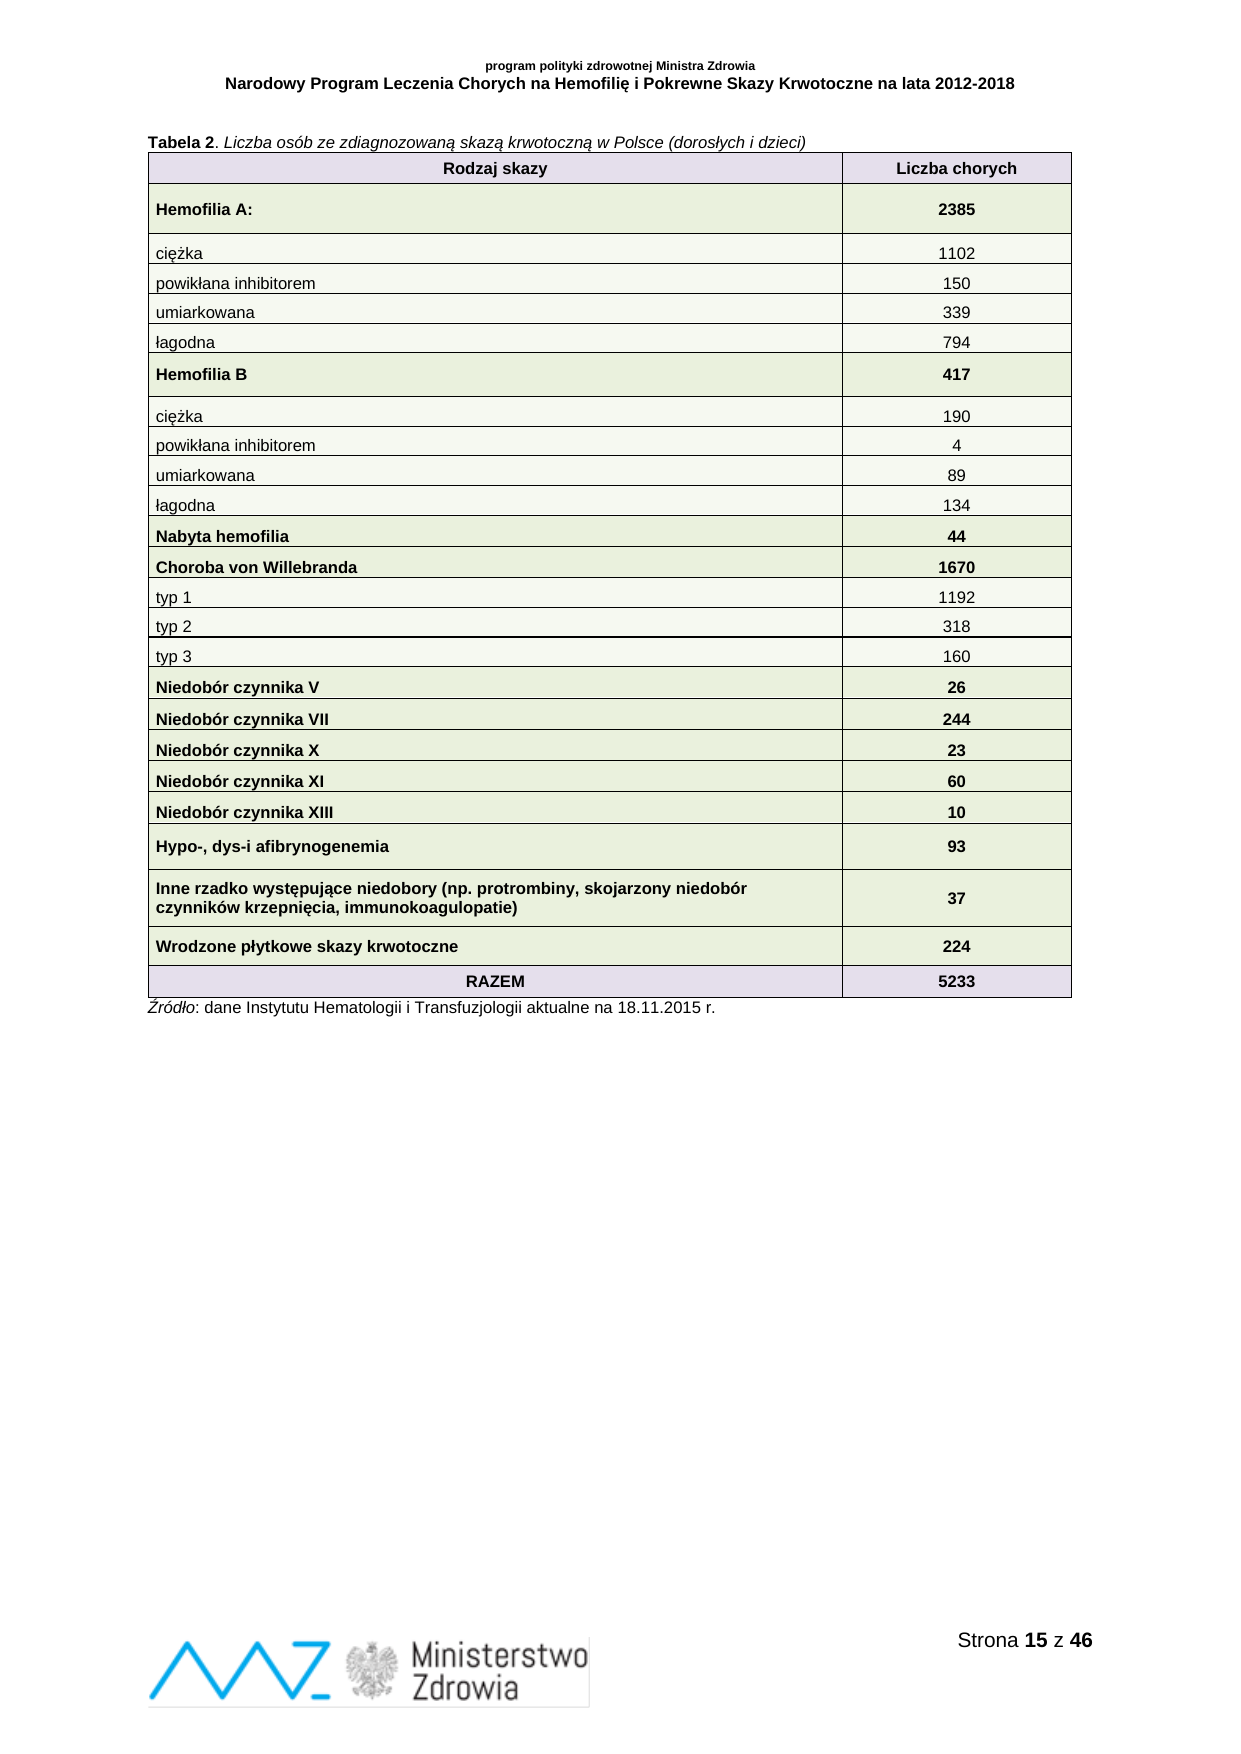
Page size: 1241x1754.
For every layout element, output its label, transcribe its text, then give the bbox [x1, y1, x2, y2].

table_cell 26 [843, 667, 1071, 697]
table_cell 10 [843, 792, 1071, 822]
table_cell 89 [843, 456, 1071, 485]
table_cell 4 [843, 427, 1071, 455]
table_cell Niedobór czynnika V [149, 667, 842, 697]
table_cell ciężka [149, 397, 842, 426]
table_cell 5233 [843, 966, 1071, 997]
table_cell 2385 [843, 184, 1071, 233]
table_cell powikłana inhibitorem [149, 264, 842, 293]
table_cell Inne rzadko występujące niedobory (np. protrombiny, skojarzony niedobór czynników krzepnięcia, immunokoagulopatie) [149, 870, 842, 926]
table_cell Hemofilia A: [149, 184, 842, 233]
table_cell łagodna [149, 324, 842, 352]
table_cell 1670 [843, 547, 1071, 577]
table_cell Hypo-, dys-i afibrynogenemia [149, 824, 842, 869]
table_cell Choroba von Willebranda [149, 547, 842, 577]
table_cell Niedobór czynnika XIII [149, 792, 842, 822]
table_cell typ 3 [149, 638, 842, 666]
table_cell Niedobór czynnika VII [149, 699, 842, 729]
table_cell 339 [843, 294, 1071, 322]
table_cell 794 [843, 324, 1071, 352]
table_cell 44 [843, 516, 1071, 546]
table_cell 224 [843, 927, 1071, 965]
table_cell Niedobór czynnika XI [149, 761, 842, 791]
table_cell umiarkowana [149, 294, 842, 322]
table_cell 134 [843, 486, 1071, 514]
table_cell 244 [843, 699, 1071, 729]
table_cell Niedobór czynnika X [149, 730, 842, 760]
table_cell 190 [843, 397, 1071, 426]
table_cell Wrodzone płytkowe skazy krwotoczne [149, 927, 842, 965]
table_cell Nabyta hemofilia [149, 516, 842, 546]
table_cell typ 2 [149, 608, 842, 636]
table_cell 60 [843, 761, 1071, 791]
text Źródło: dane Instytutu Hematologii i Transfuzjologii aktualne na 18.11.2015 r. [148, 998, 1092, 1017]
table_cell 1102 [843, 234, 1071, 263]
table_cell umiarkowana [149, 456, 842, 485]
table_cell RAZEM [149, 966, 842, 997]
table_cell 150 [843, 264, 1071, 293]
text Tabela 2. Liczba osób ze zdiagnozowaną skazą krwotoczną w Polsce (dorosłych i dzieci) [148, 133, 1092, 152]
table_cell 93 [843, 824, 1071, 869]
table_cell ciężka [149, 234, 842, 263]
table_cell powikłana inhibitorem [149, 427, 842, 455]
table_cell łagodna [149, 486, 842, 514]
table_cell Hemofilia B [149, 353, 842, 396]
table_header Rodzaj skazy [149, 153, 842, 183]
table_cell 23 [843, 730, 1071, 760]
table_cell 160 [843, 638, 1071, 666]
table_cell typ 1 [149, 578, 842, 607]
table_header Liczba chorych [843, 153, 1071, 183]
table_cell 1192 [843, 578, 1071, 607]
table_cell 417 [843, 353, 1071, 396]
picture [148, 1637, 591, 1709]
table_cell 318 [843, 608, 1071, 636]
table_cell 37 [843, 870, 1071, 926]
